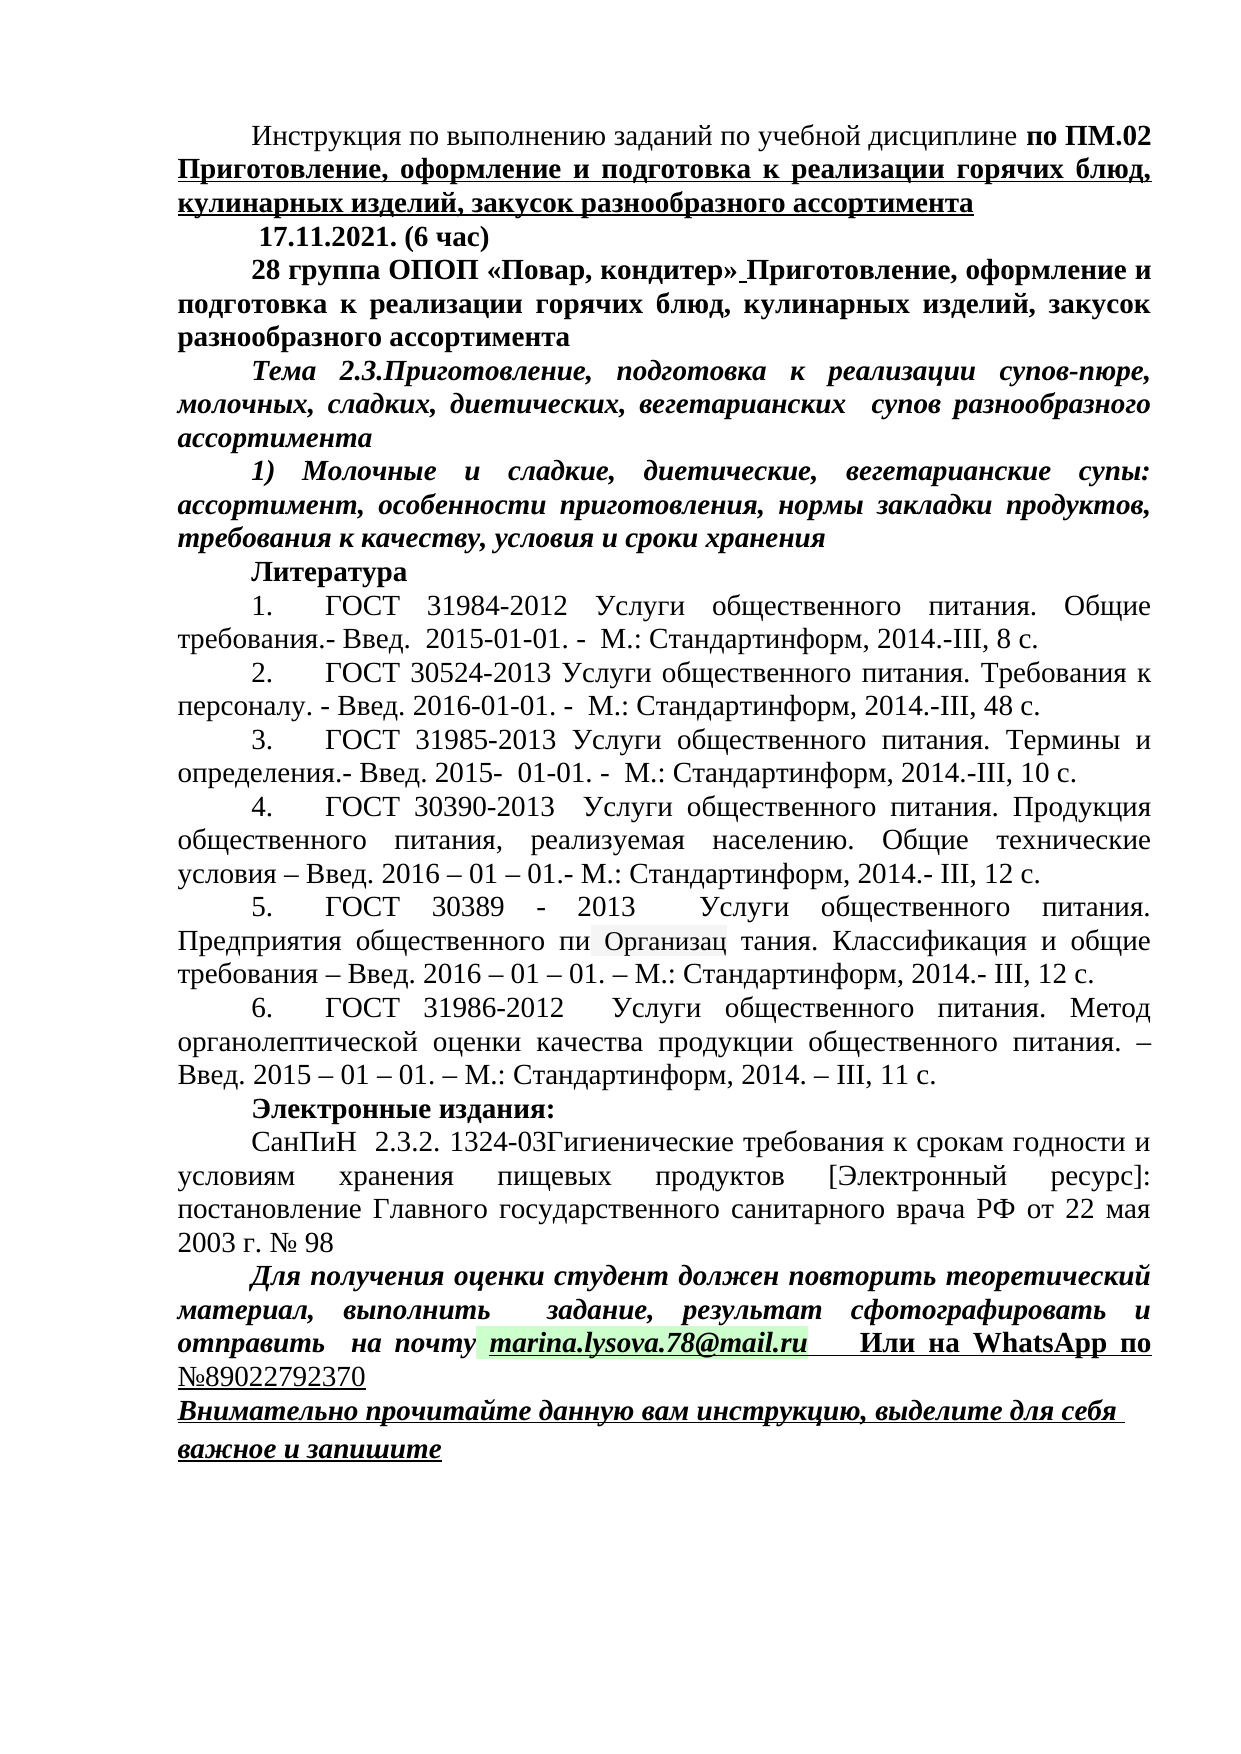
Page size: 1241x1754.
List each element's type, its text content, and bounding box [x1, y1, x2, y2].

text 17.11.2021. (6 час) [177, 219, 1152, 252]
text Для получения оценки студент должен повторить теоретический материал, выполнить задание, результат сфотографировать и отправить на почту marina.lysova.78@mail.ru Или на WhatsApp по №89022792370 [177, 1258, 1152, 1393]
list ГОСТ 31984-2012 Услуги общественного питания. Общие требования.- Введ. 2015-01-01. - М.: Стандартинформ, 2014.-III, 8 с. [177, 588, 1152, 655]
text Тема 2.3.Приготовление, подготовка к реализации супов-пюре, молочных, сладких, диетических, вегетарианских супов разнообразного ассортимента [177, 353, 1152, 453]
text Инструкция по выполнению заданий по учебной дисциплине по ПМ.02 Приготовление, оформление и подготовка к реализации горячих блюд, кулинарных изделий, закусок разнообразного ассортимента [177, 182, 1152, 219]
text Электронные издания: [251, 1091, 1152, 1124]
list ГОСТ 31985-2013 Услуги общественного питания. Термины и определения.- Введ. 2015- 01-01. - М.: Стандартинформ, 2014.-III, 10 с. [177, 722, 1152, 789]
list ГОСТ 31986-2012 Услуги общественного питания. Метод органолептической оценки качества продукции общественного питания. – Введ. 2015 – 01 – 01. – М.: Стандартинформ, 2014. – III, 11 с. [177, 990, 1152, 1091]
text СанПиН 2.3.2. 1324-03Гигиенические требования к срокам годности и условиям хранения пищевых продуктов [Электронный ресурс]: постановление Главного государственного санитарного врача РФ от 22 мая 2003 г. № 98 [177, 1124, 1152, 1258]
text Внимательно прочитайте данную вам инструкцию, выделите для себя важное и запишите [177, 1393, 1152, 1465]
list ГОСТ 30524-2013 Услуги общественного питания. Требования к персоналу. - Введ. 2016-01-01. - М.: Стандартинформ, 2014.-III, 48 с. [177, 655, 1152, 722]
text Инструкция по выполнению заданий по учебной дисциплине по ПМ.02 Приготовление, оформление и подготовка к реализации горячих блюд, кулинарных изделий, закусок разнообразного ассортимента [177, 118, 1152, 181]
text Литература [177, 554, 1152, 588]
text 28 группа ОПОП «Повар, кондитер» Приготовление, оформление и подготовка к реализации горячих блюд, кулинарных изделий, закусок разнообразного ассортимента [177, 252, 1152, 353]
text 1) Молочные и сладкие, диетические, вегетарианские супы: ассортимент, особенности приготовления, нормы закладки продуктов, требования к качеству, условия и сроки хранения [177, 453, 1152, 554]
list ГОСТ 30390-2013 Услуги общественного питания. Продукция общественного питания, реализуемая населению. Общие технические условия – Введ. 2016 – 01 – 01.- М.: Стандартинформ, 2014.- III, 12 с. [177, 789, 1152, 889]
list ГОСТ 30389 - 2013 Услуги общественного питания. Предприятия общественного пи Организац тания. Классификация и общие требования – Введ. 2016 – 01 – 01. – М.: Стандартинформ, 2014.- III, 12 с. [177, 889, 1152, 990]
